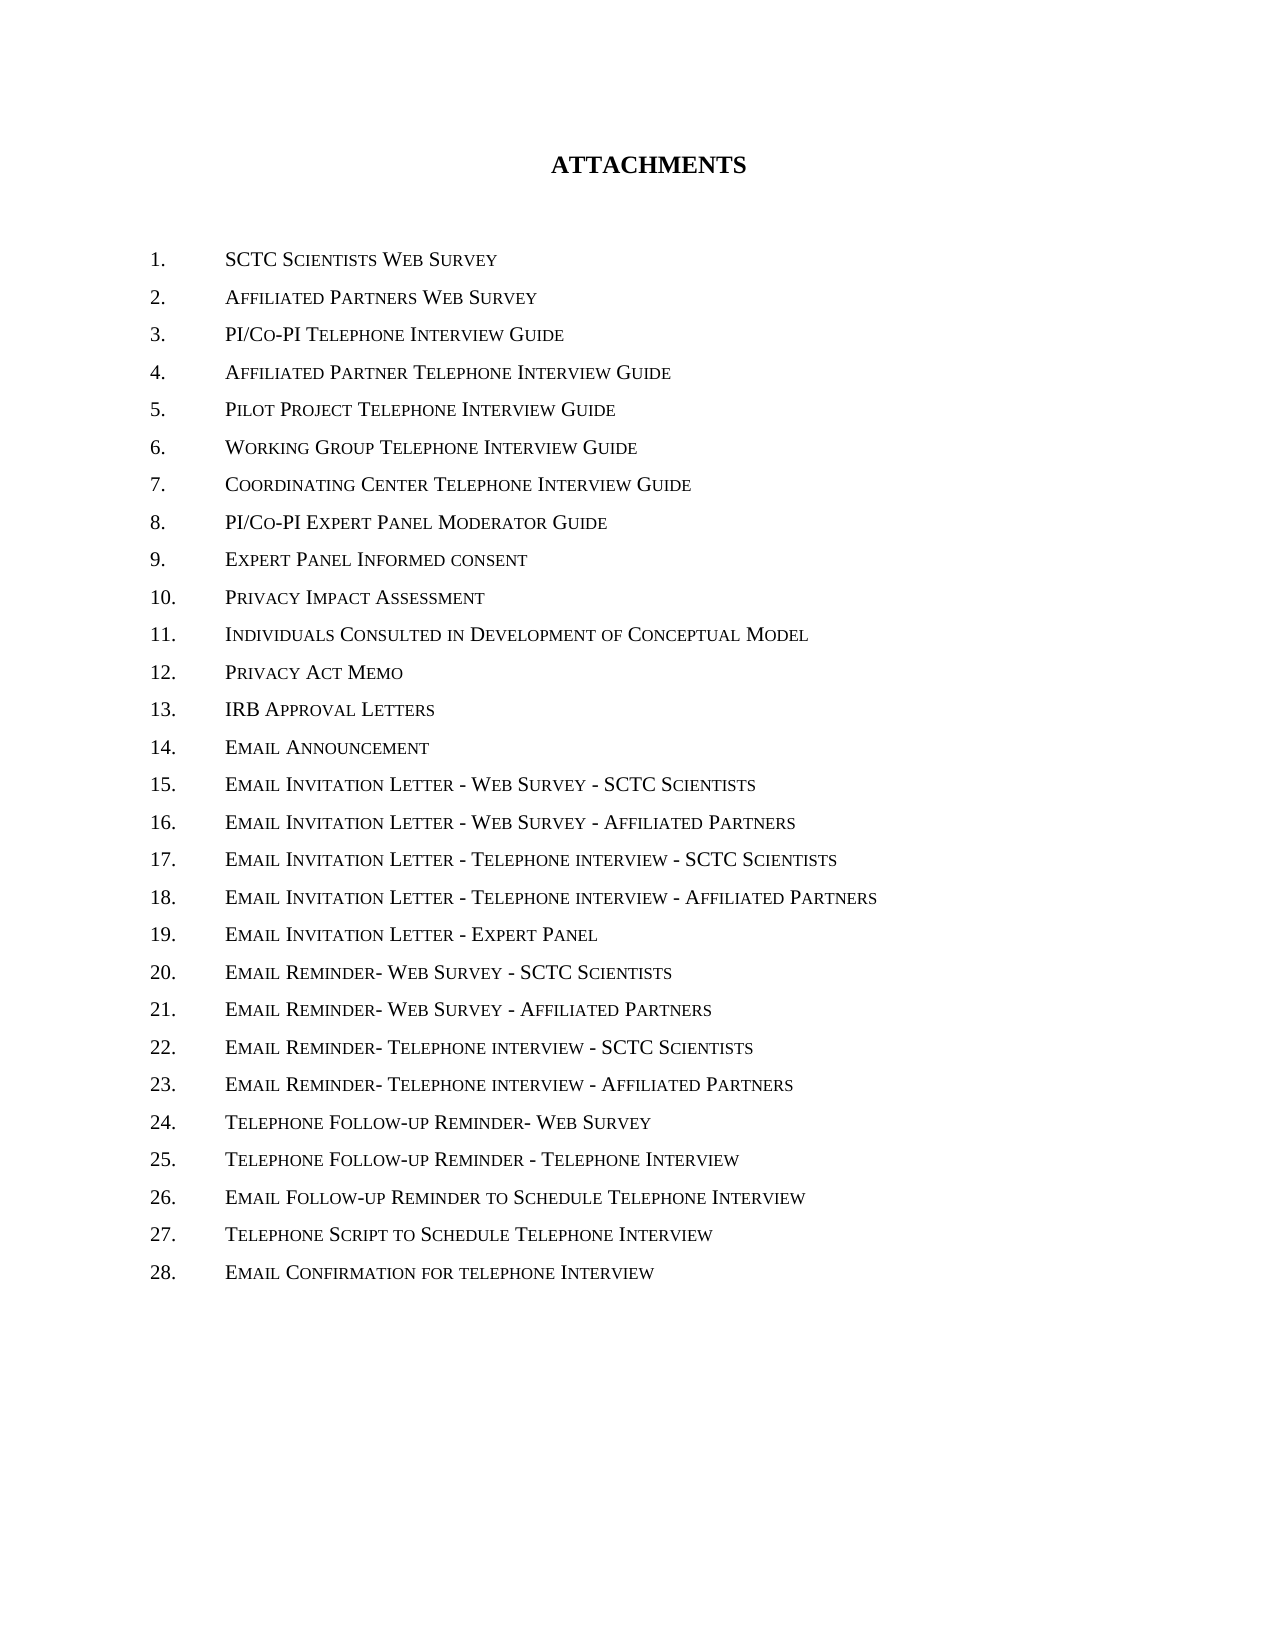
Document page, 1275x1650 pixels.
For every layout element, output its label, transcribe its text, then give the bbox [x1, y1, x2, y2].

text 11. Individuals Consulted in Development of Conceptual Model [150, 621, 1125, 646]
text 13. IRB Approval Letters [150, 696, 1125, 721]
text 26. Email Follow-up Reminder to Schedule Telephone Interview [150, 1184, 1125, 1209]
text Attachments [150, 150, 1147, 179]
text 10. Privacy Impact Assessment [150, 584, 1125, 609]
text 18. Email Invitation Letter - Telephone interview - Affiliated Partners [150, 884, 1125, 909]
text 6. Working Group Telephone Interview Guide [150, 434, 1125, 459]
text 28. Email Confirmation for telephone Interview [150, 1259, 1125, 1284]
text 2. Affiliated Partners Web Survey [150, 284, 1125, 309]
text 24. Telephone Follow-up Reminder- Web Survey [150, 1109, 1125, 1134]
text 12. Privacy Act Memo [150, 659, 1125, 684]
text 17. Email Invitation Letter - Telephone interview - SCTC Scientists [150, 846, 1125, 871]
text 22. Email Reminder- Telephone interview - SCTC Scientists [150, 1034, 1125, 1059]
text 19. Email Invitation Letter - Expert Panel [150, 921, 1125, 946]
text 15. Email Invitation Letter - Web Survey - SCTC Scientists [150, 771, 1125, 796]
text 27. Telephone Script to Schedule Telephone Interview [150, 1221, 1125, 1246]
text 20. Email Reminder- Web Survey - SCTC Scientists [150, 959, 1125, 984]
text 16. Email Invitation Letter - Web Survey - Affiliated Partners [150, 809, 1125, 834]
text 21. Email Reminder- Web Survey - Affiliated Partners [150, 996, 1125, 1021]
text 4. Affiliated Partner Telephone Interview Guide [150, 359, 1125, 384]
text 25. Telephone Follow-up Reminder - Telephone Interview [150, 1146, 1125, 1171]
text 14. Email Announcement [150, 734, 1125, 759]
text 7. Coordinating Center Telephone Interview Guide [150, 471, 1125, 496]
text 9. Expert Panel Informed consent [150, 546, 1125, 571]
text 3. PI/Co-PI Telephone Interview Guide [150, 321, 1125, 346]
text 5. Pilot Project Telephone Interview Guide [150, 396, 1125, 421]
text 23. Email Reminder- Telephone interview - Affiliated Partners [150, 1071, 1125, 1096]
text 1. SCTC Scientists Web Survey [150, 246, 1125, 271]
text 8. PI/Co-PI Expert Panel Moderator Guide [150, 509, 1125, 534]
